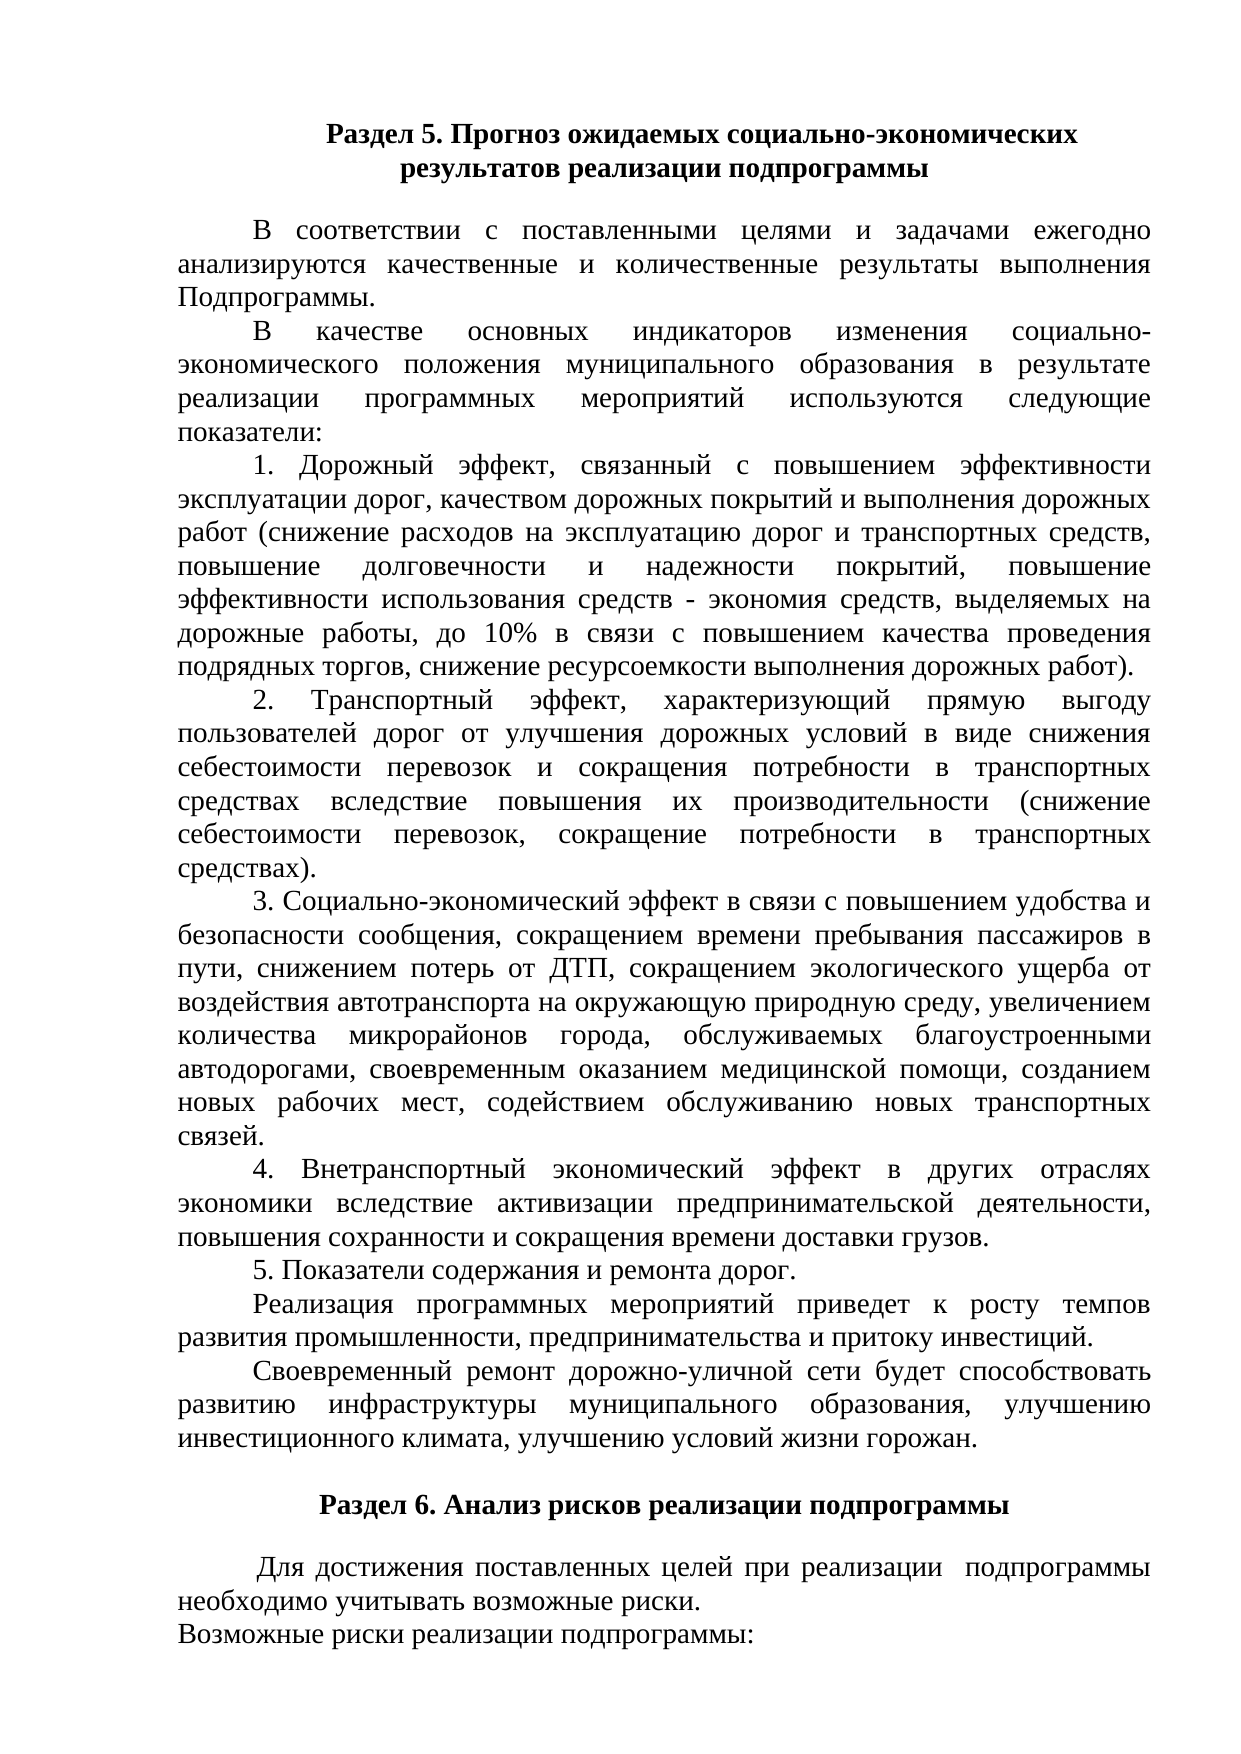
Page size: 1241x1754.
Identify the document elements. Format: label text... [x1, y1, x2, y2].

text 3. Социально-экономический эффект в связи с повышением удобства и безопасности сообщения, сокращением времени пребывания пассажиров в пути, снижением потерь от ДТП, сокращением экологического ущерба от воздействия автотранспорта на окружающую природную среду, увеличением количества микрорайонов города, обслуживаемых благоустроенными автодорогами, своевременным оказанием медицинской помощи, созданием новых рабочих мест, содействием обслуживанию новых транспортных связей. [177, 883, 1152, 1152]
text В качестве основных индикаторов изменения социально-экономического положения муниципального образования в результате реализации программных мероприятий используются следующие показатели: [177, 313, 1152, 447]
text 4. Внетранспортный экономический эффект в других отраслях экономики вследствие активизации предпринимательской деятельности, повышения сохранности и сокращения времени доставки грузов. [177, 1152, 1152, 1252]
text Реализация программных мероприятий приведет к росту темпов развития промышленности, предпринимательства и притоку инвестиций. [177, 1286, 1152, 1353]
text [177, 1549, 1152, 1650]
text Раздел 6. Анализ рисков реализации подпрограммы [177, 1487, 1152, 1521]
text Раздел 5. Прогноз ожидаемых социально-экономических результатов реализации подпрограммы [177, 117, 1152, 184]
text 5. Показатели содержания и ремонта дорог. [177, 1252, 1152, 1286]
text Своевременный ремонт дорожно-уличной сети будет способствовать развитию инфраструктуры муниципального образования, улучшению инвестиционного климата, улучшению условий жизни горожан. [177, 1353, 1152, 1453]
text 2. Транспортный эффект, характеризующий прямую выгоду пользователей дорог от улучшения дорожных условий в виде снижения себестоимости перевозок и сокращения потребности в транспортных средствах вследствие повышения их производительности (снижение себестоимости перевозок, сокращение потребности в транспортных средствах). [177, 682, 1152, 883]
text В соответствии с поставленными целями и задачами ежегодно анализируются качественные и количественные результаты выполнения Подпрограммы. [177, 212, 1152, 313]
text 1. Дорожный эффект, связанный с повышением эффективности эксплуатации дорог, качеством дорожных покрытий и выполнения дорожных работ (снижение расходов на эксплуатацию дорог и транспортных средств, повышение долговечности и надежности покрытий, повышение эффективности использования средств - экономия средств, выделяемых на дорожные работы, до 10% в связи с повышением качества проведения подрядных торгов, снижение ресурсоемкости выполнения дорожных работ). [177, 447, 1152, 682]
